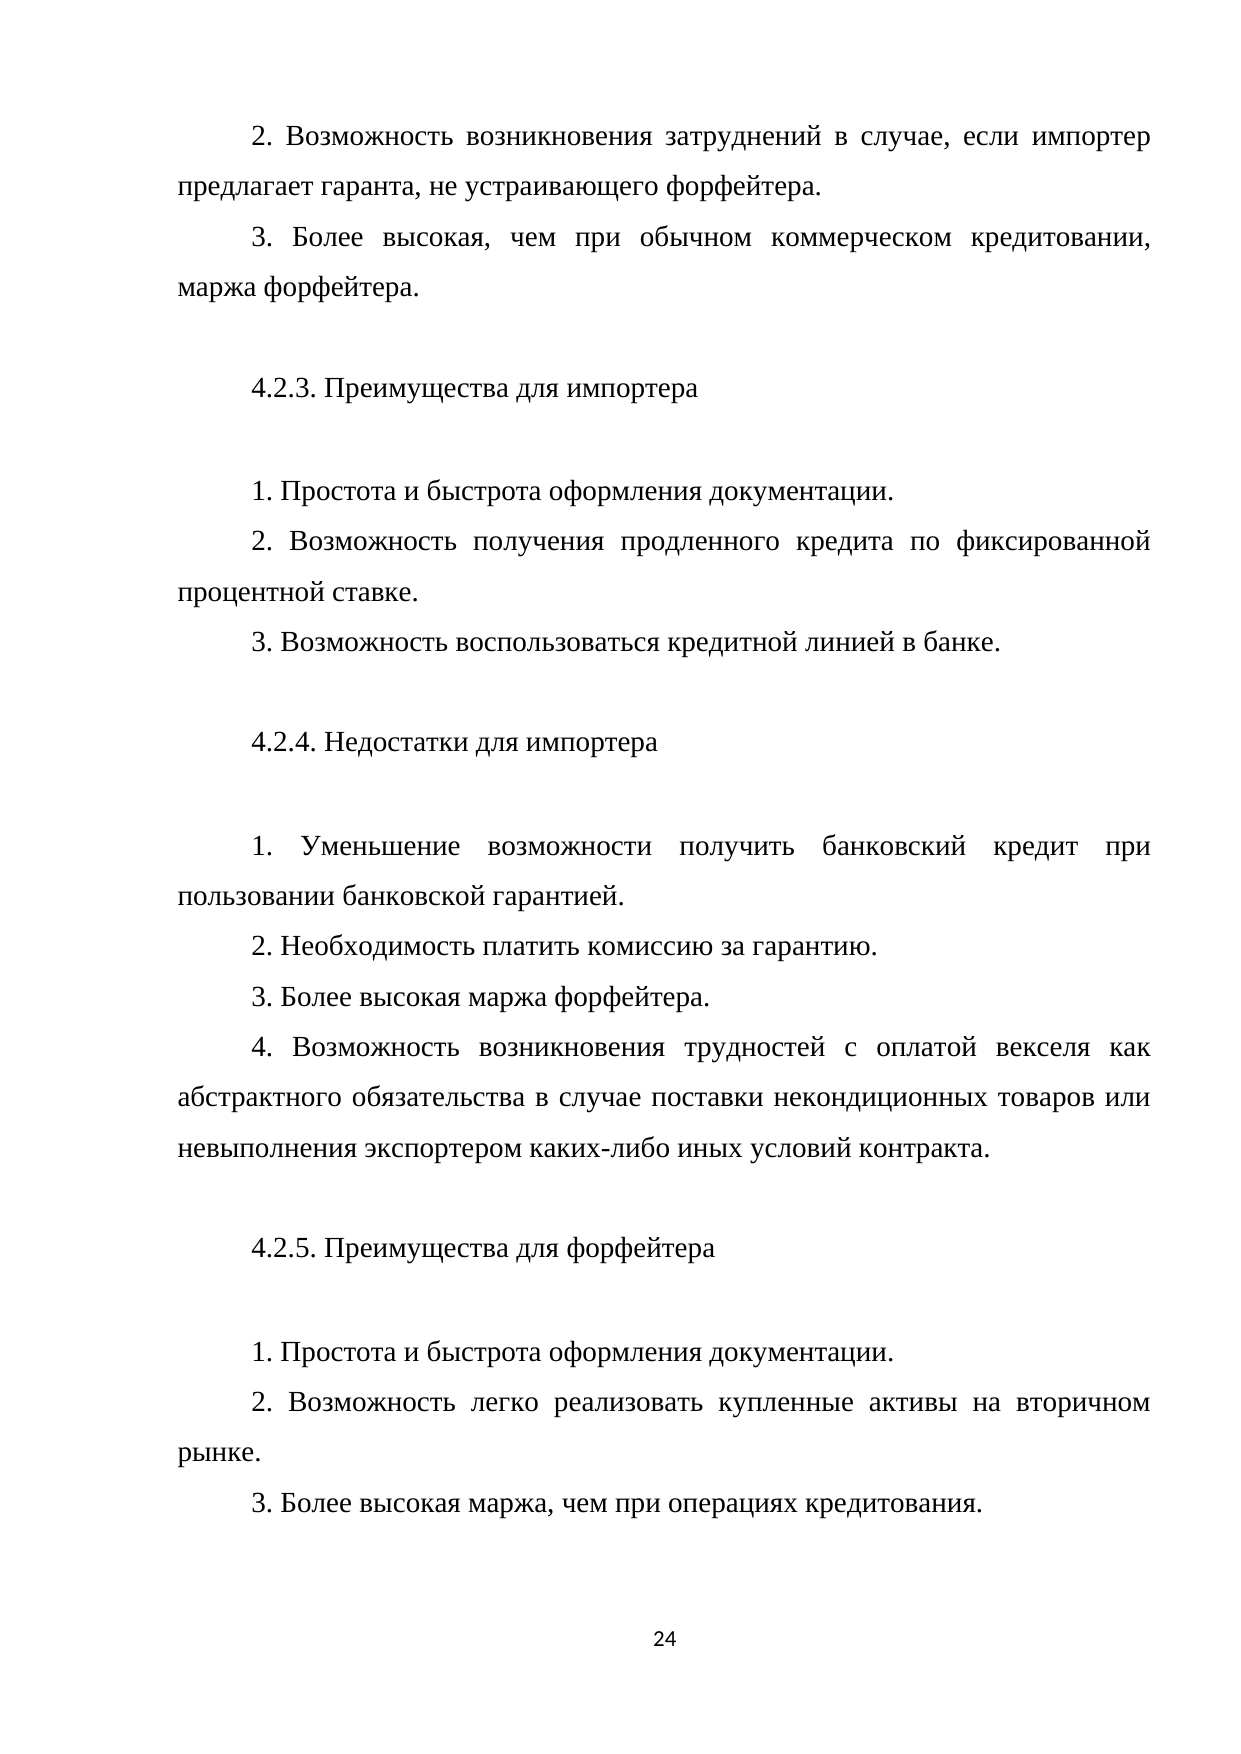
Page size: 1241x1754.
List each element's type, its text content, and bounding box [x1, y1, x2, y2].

text 3. Более высокая маржа форфейтера. [177, 979, 1152, 1012]
text 2. Возможность получения продленного кредита по фиксированной процентной ставке. [177, 523, 1152, 607]
subtitle 4.2.3. Преимущества для импортера [177, 370, 1152, 403]
text 2. Возможность возникновения затруднений в случае, если импортер предлагает гаранта, не устраивающего форфейтера. [177, 118, 1152, 202]
text 1. Уменьшение возможности получить банковский кредит при пользовании банковской гарантией. [177, 828, 1152, 912]
subtitle 4.2.5. Преимущества для форфейтера [177, 1230, 1152, 1264]
text 3. Более высокая маржа, чем при операциях кредитования. [177, 1485, 1152, 1518]
text 4. Возможность возникновения трудностей с оплатой векселя как абстрактного обязательства в случае поставки некондиционных товаров или невыполнения экспортером каких-либо иных условий контракта. [177, 1029, 1152, 1163]
text 3. Возможность воспользоваться кредитной линией в банке. [177, 624, 1152, 657]
text 2. Возможность легко реализовать купленные активы на вторичном рынке. [177, 1384, 1152, 1468]
text 1. Простота и быстрота оформления документации. [177, 473, 1152, 507]
text 1. Простота и быстрота оформления документации. [177, 1334, 1152, 1367]
subtitle 4.2.4. Недостатки для импортера [177, 724, 1152, 758]
text 2. Необходимость платить комиссию за гарантию. [177, 928, 1152, 962]
text 3. Более высокая, чем при обычном коммерческом кредитовании, маржа форфейтера. [177, 219, 1152, 303]
